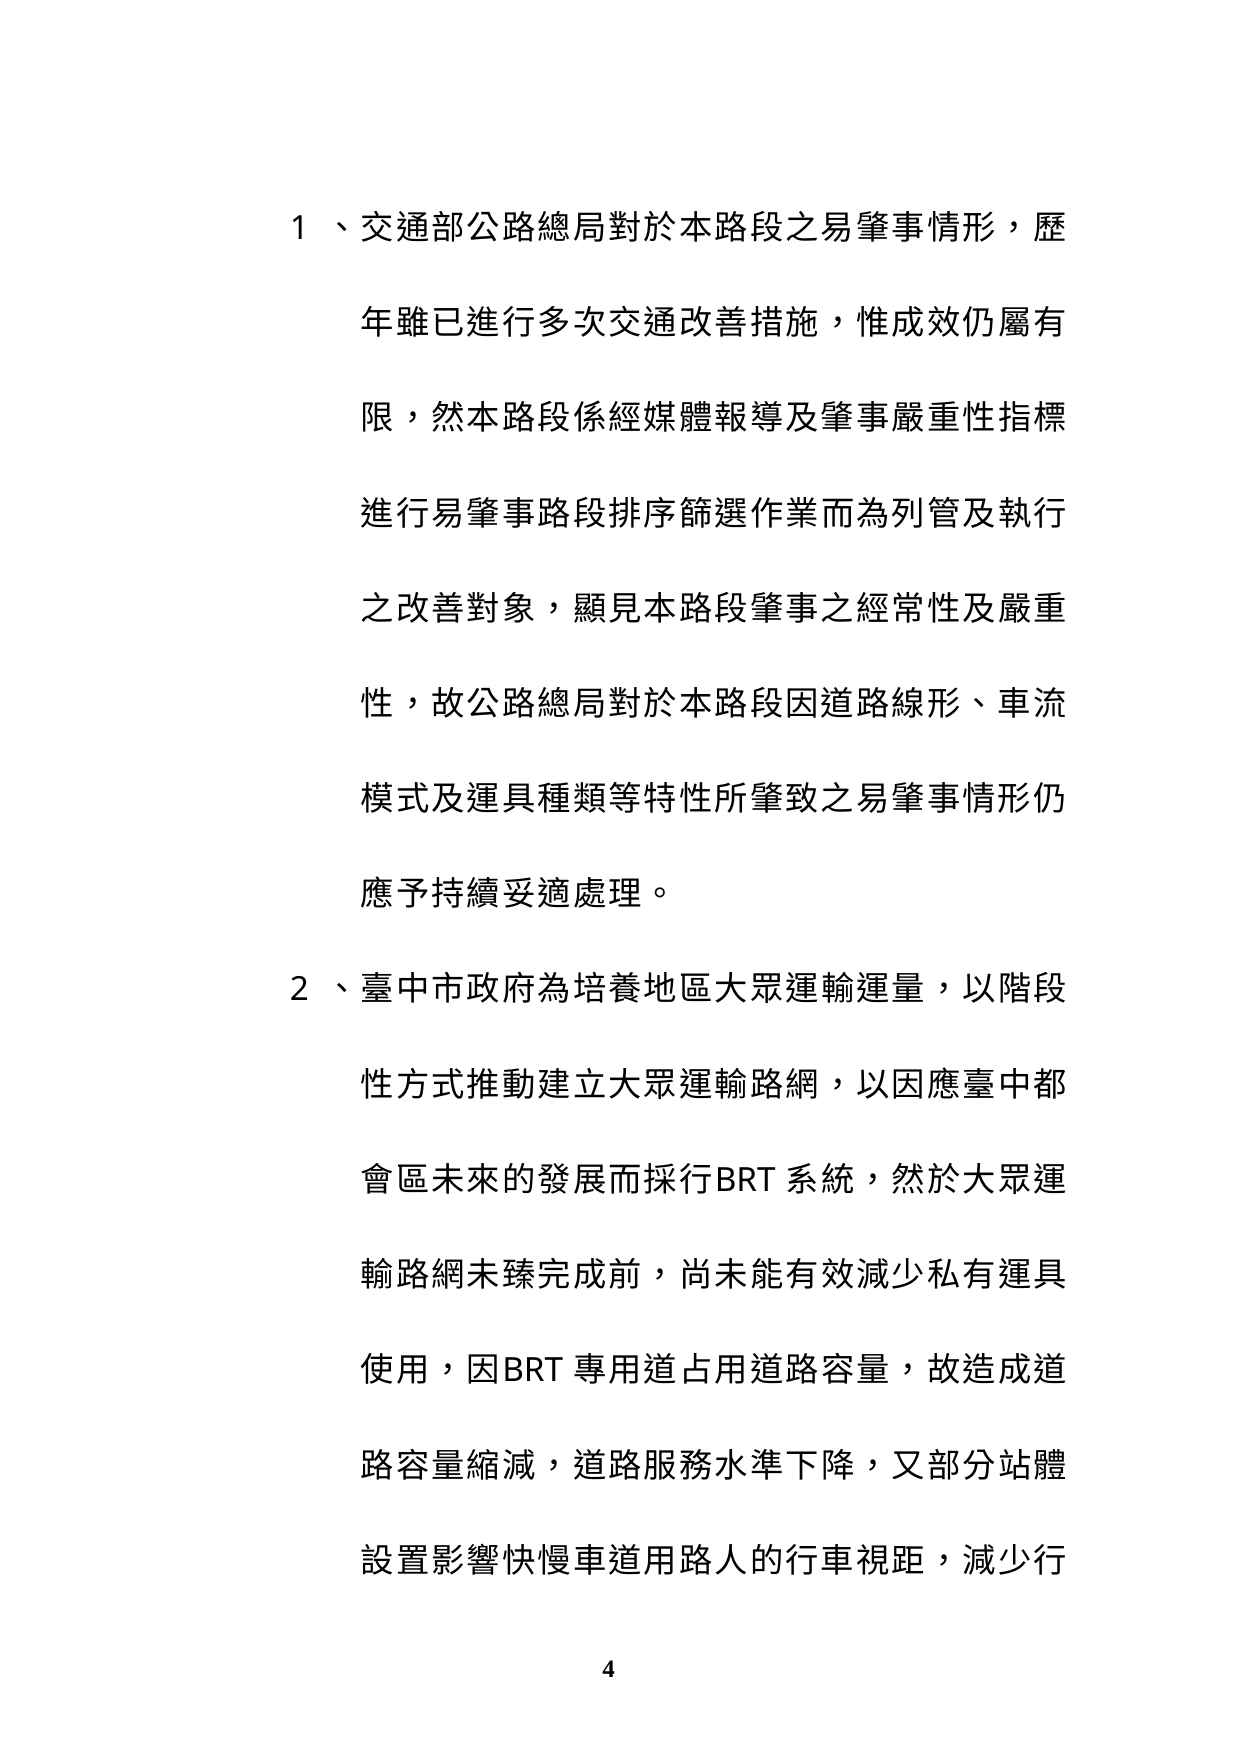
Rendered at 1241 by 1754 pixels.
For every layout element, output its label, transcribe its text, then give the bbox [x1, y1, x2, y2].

text 1、交通部公路總局對於本路段之易肇事情形，歷年雖已進行多次交通改善措施，惟成效仍屬有限，然本路段係經媒體報導及肇事嚴重性指標進行易肇事路段排序篩選作業而為列管及執行之改善對象，顯見本路段肇事之經常性及嚴重性，故公路總局對於本路段因道路線形、車流模式及運具種類等特性所肇致之易肇事情形仍應予持續妥適處理。 [275, 177, 1069, 939]
